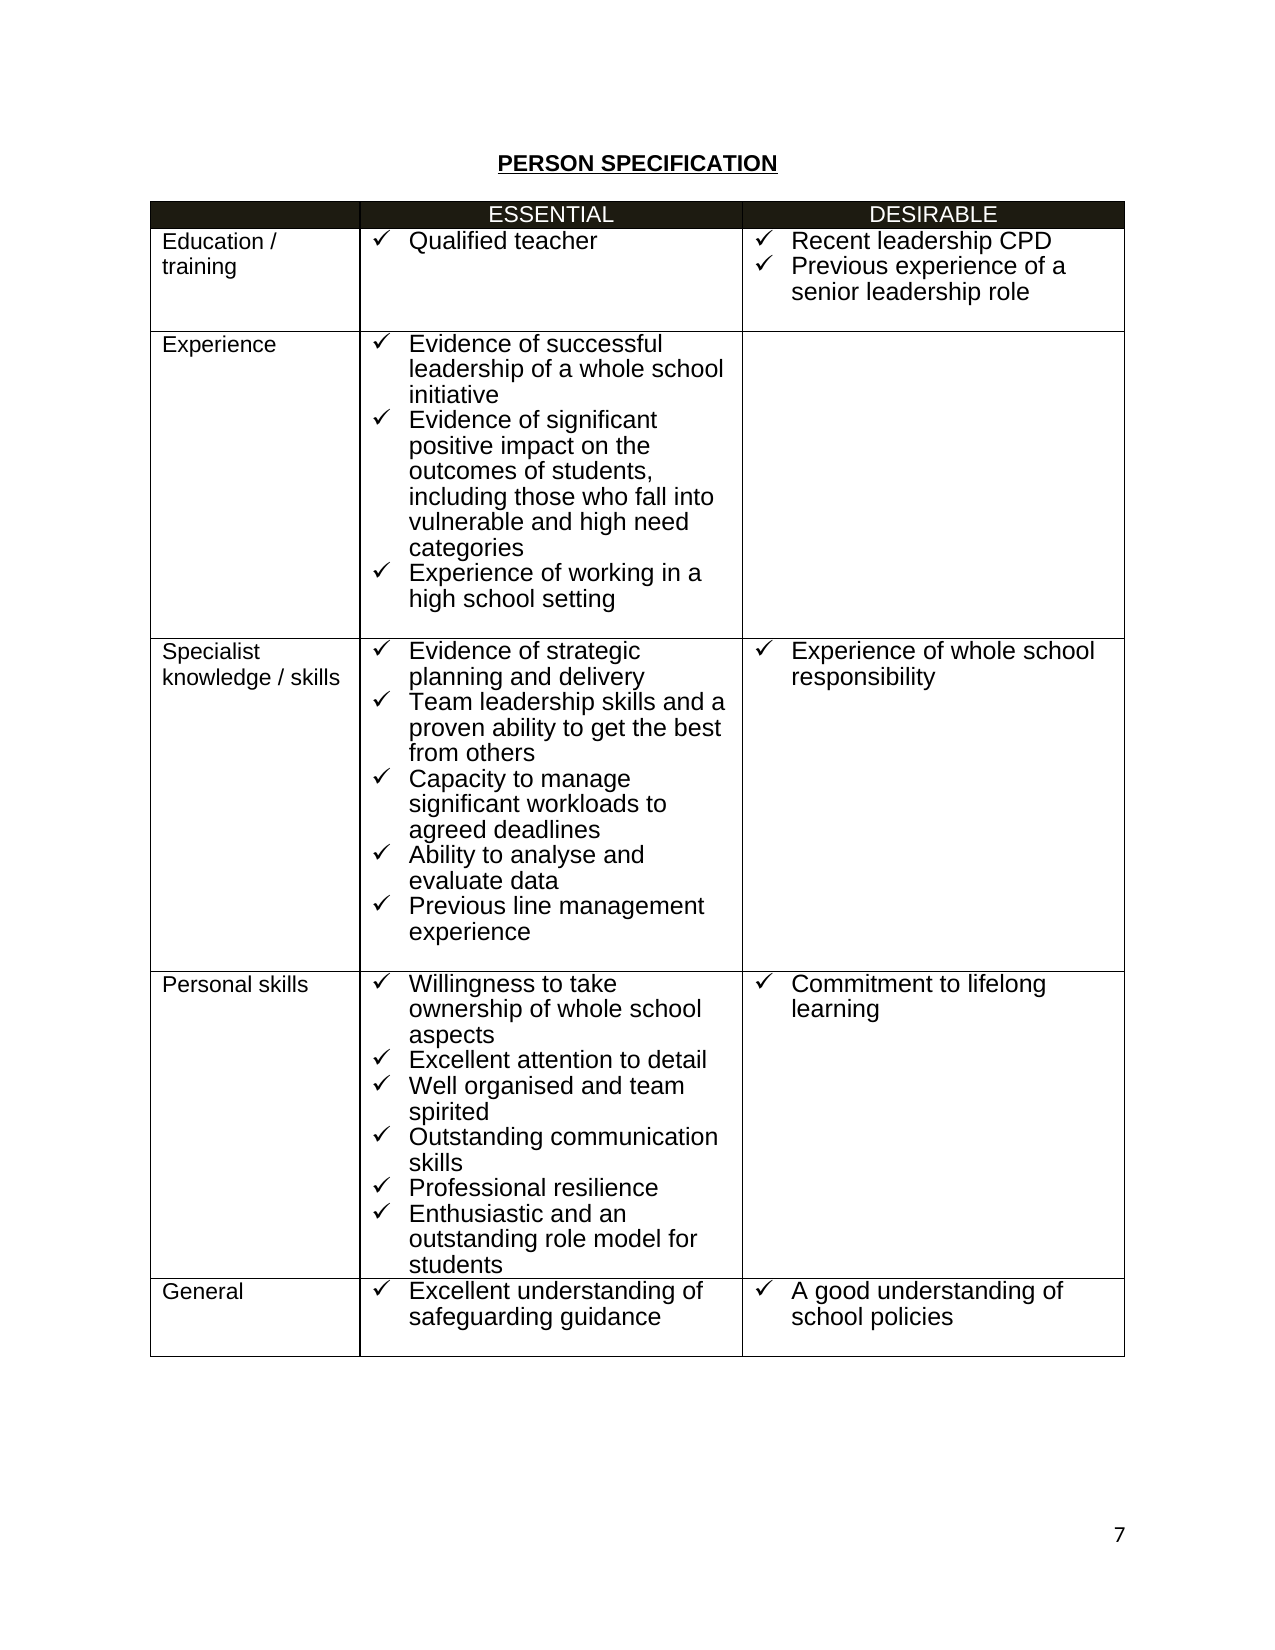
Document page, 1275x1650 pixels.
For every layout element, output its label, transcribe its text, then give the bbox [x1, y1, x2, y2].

table_cell Specialist knowledge / skills [151, 639, 359, 971]
table_cell [743, 332, 1124, 638]
table_cell Experience [151, 332, 359, 638]
table_cell Evidence of successful leadership of a whole school initiative Evidence of significant positive impact on the outcomes of students, including those who fall into vulnerable and high need categories Experience of working in a high school setting [361, 332, 742, 638]
table_cell General [151, 1279, 359, 1356]
table_cell Willingness to take ownership of whole school aspects Excellent attention to detail Well organised and team spirited Outstanding communication skills Professional resilience Enthusiastic and an outstanding role model for students [361, 972, 742, 1278]
table_cell Education / training [151, 229, 359, 331]
table_cell Excellent understanding of safeguarding guidance [361, 1279, 742, 1356]
table_header ESSENTIAL [361, 202, 742, 228]
table_cell A good understanding of school policies [743, 1279, 1124, 1356]
table_cell Evidence of strategic planning and delivery Team leadership skills and a proven ability to get the best from others Capacity to manage significant workloads to agreed deadlines Ability to analyse and evaluate data Previous line management experience [361, 639, 742, 971]
table_cell Qualified teacher [361, 229, 742, 331]
table_cell Experience of whole school responsibility [743, 639, 1124, 971]
table_cell Commitment to lifelong learning [743, 972, 1124, 1278]
table_header DESIRABLE [743, 202, 1124, 228]
table_header [151, 202, 359, 228]
table_cell Recent leadership CPD Previous experience of a senior leadership role [743, 229, 1124, 331]
table_cell Personal skills [151, 972, 359, 1278]
text PERSON SPECIFICATION [150, 150, 1125, 176]
